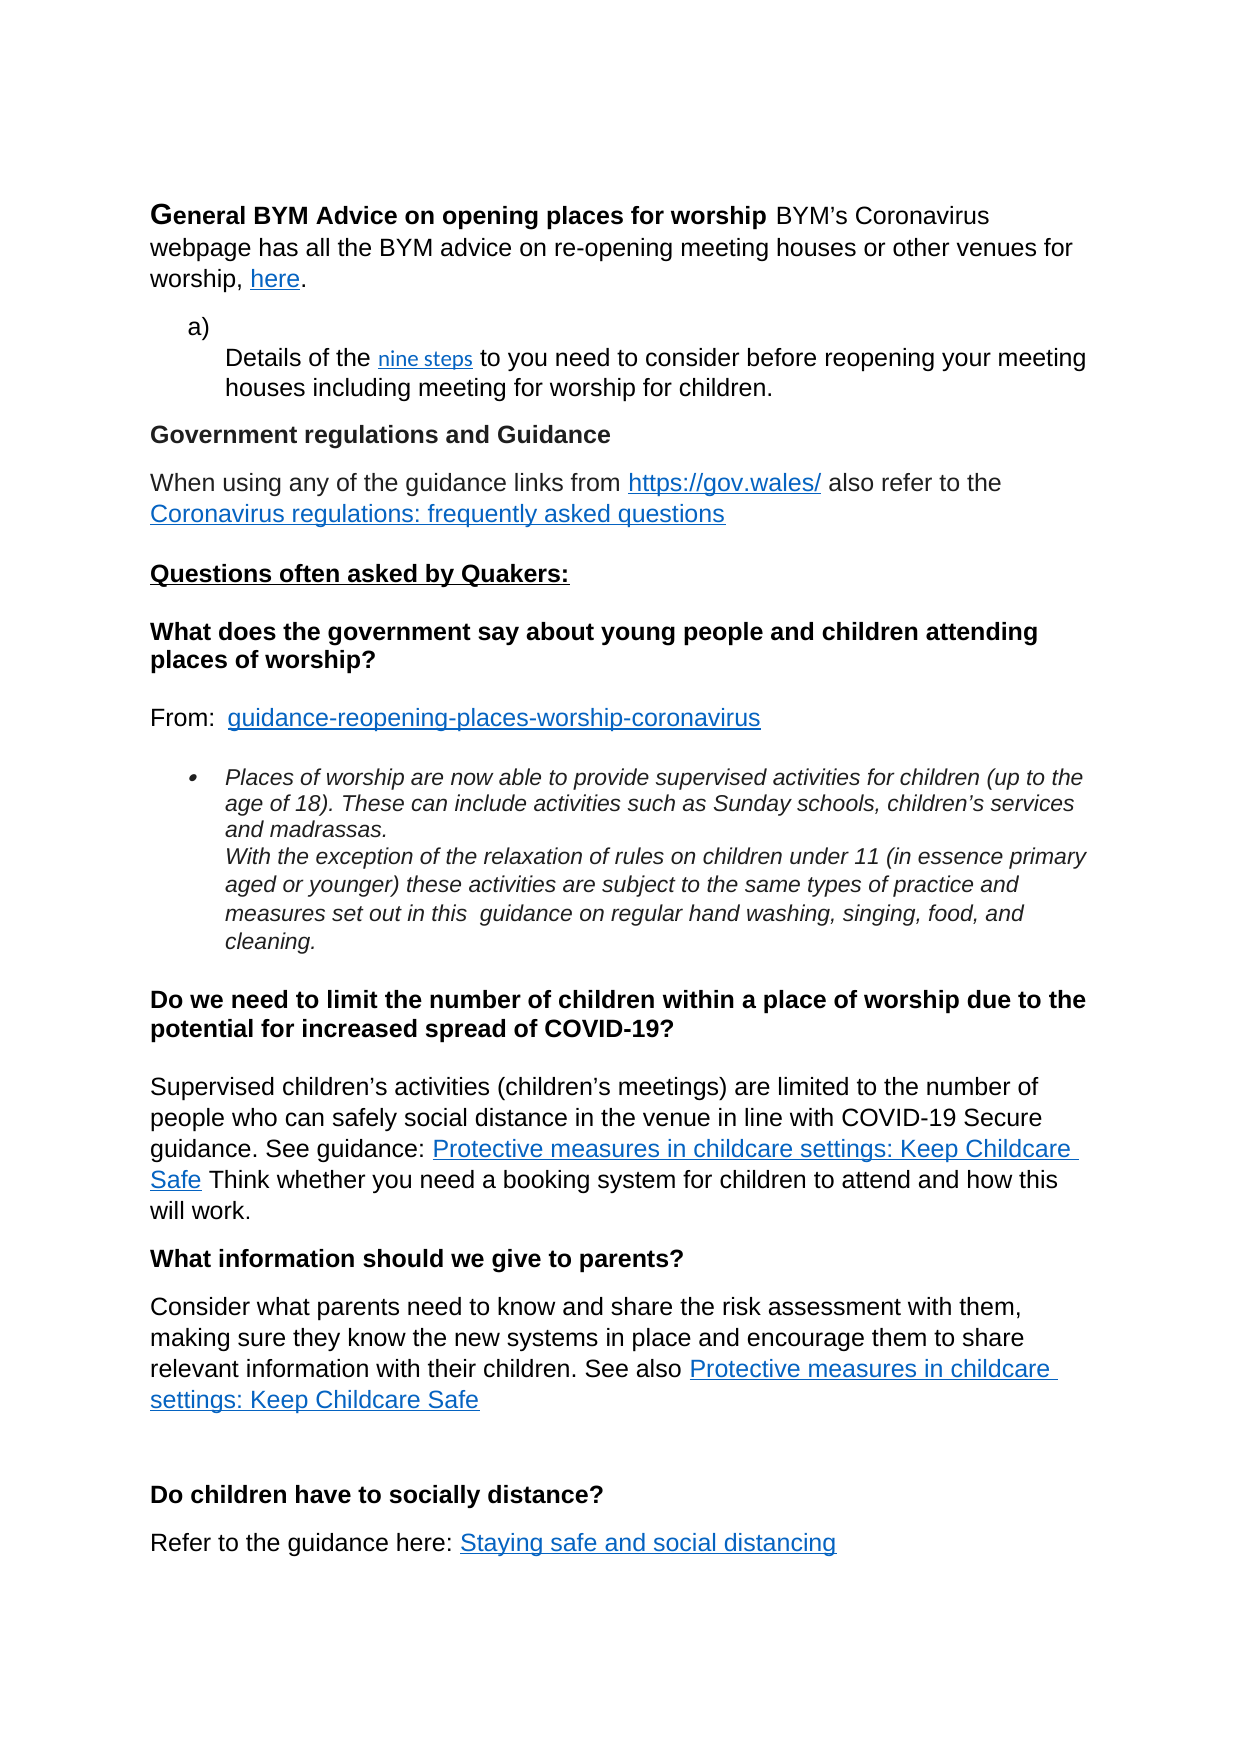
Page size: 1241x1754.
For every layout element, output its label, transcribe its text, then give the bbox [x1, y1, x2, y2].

text Government regulations and Guidance [150, 420, 1090, 448]
text Questions often asked by Quakers: [150, 559, 1090, 587]
text General BYM Advice on opening places for worship BYM’s Coronavirus webpage has all the BYM advice on re-opening meeting houses or other venues for worship, here. [150, 197, 1090, 292]
list With the exception of the relaxation of rules on children under 11 (in essence primary aged or younger) these activities are subject to the same types of practice and measures set out in this guidance on regular hand washing, singing, food, and cleaning. [225, 843, 1090, 954]
text Refer to the guidance here: Staying safe and social distancing [150, 1528, 1090, 1557]
text From: guidance-reopening-places-worship-coronavirus [150, 703, 1090, 732]
list Details of the nine steps to you need to consider before reopening your meeting houses including meeting for worship for children. [225, 342, 1090, 402]
text Do we need to limit the number of children within a place of worship due to the potential for increased spread of COVID-19? [150, 986, 1090, 1043]
text What information should we give to parents? [150, 1244, 1090, 1273]
text Supervised children’s activities (children’s meetings) are limited to the number of people who can safely social distance in the venue in line with COVID-19 Secure guidance. See guidance: Protective measures in childcare settings: Keep Childcare Safe Think whether you need a booking system for children to attend and how this will work. [150, 1072, 1090, 1225]
text Do children have to socially distance? [150, 1480, 1090, 1509]
text What does the government say about young people and children attending places of worship? [150, 617, 1090, 674]
list Places of worship are now able to provide supervised activities for children (up to the age of 18). These can include activities such as Sunday schools, children’s services and madrassas. [187, 763, 1090, 843]
text When using any of the guidance links from https://gov.wales/ also refer to the Coronavirus regulations: frequently asked questions [150, 467, 1090, 527]
text Consider what parents need to know and share the risk assessment with them, making sure they know the new systems in place and encourage them to share relevant information with their children. See also Protective measures in childcare settings: Keep Childcare Safe [150, 1292, 1090, 1414]
